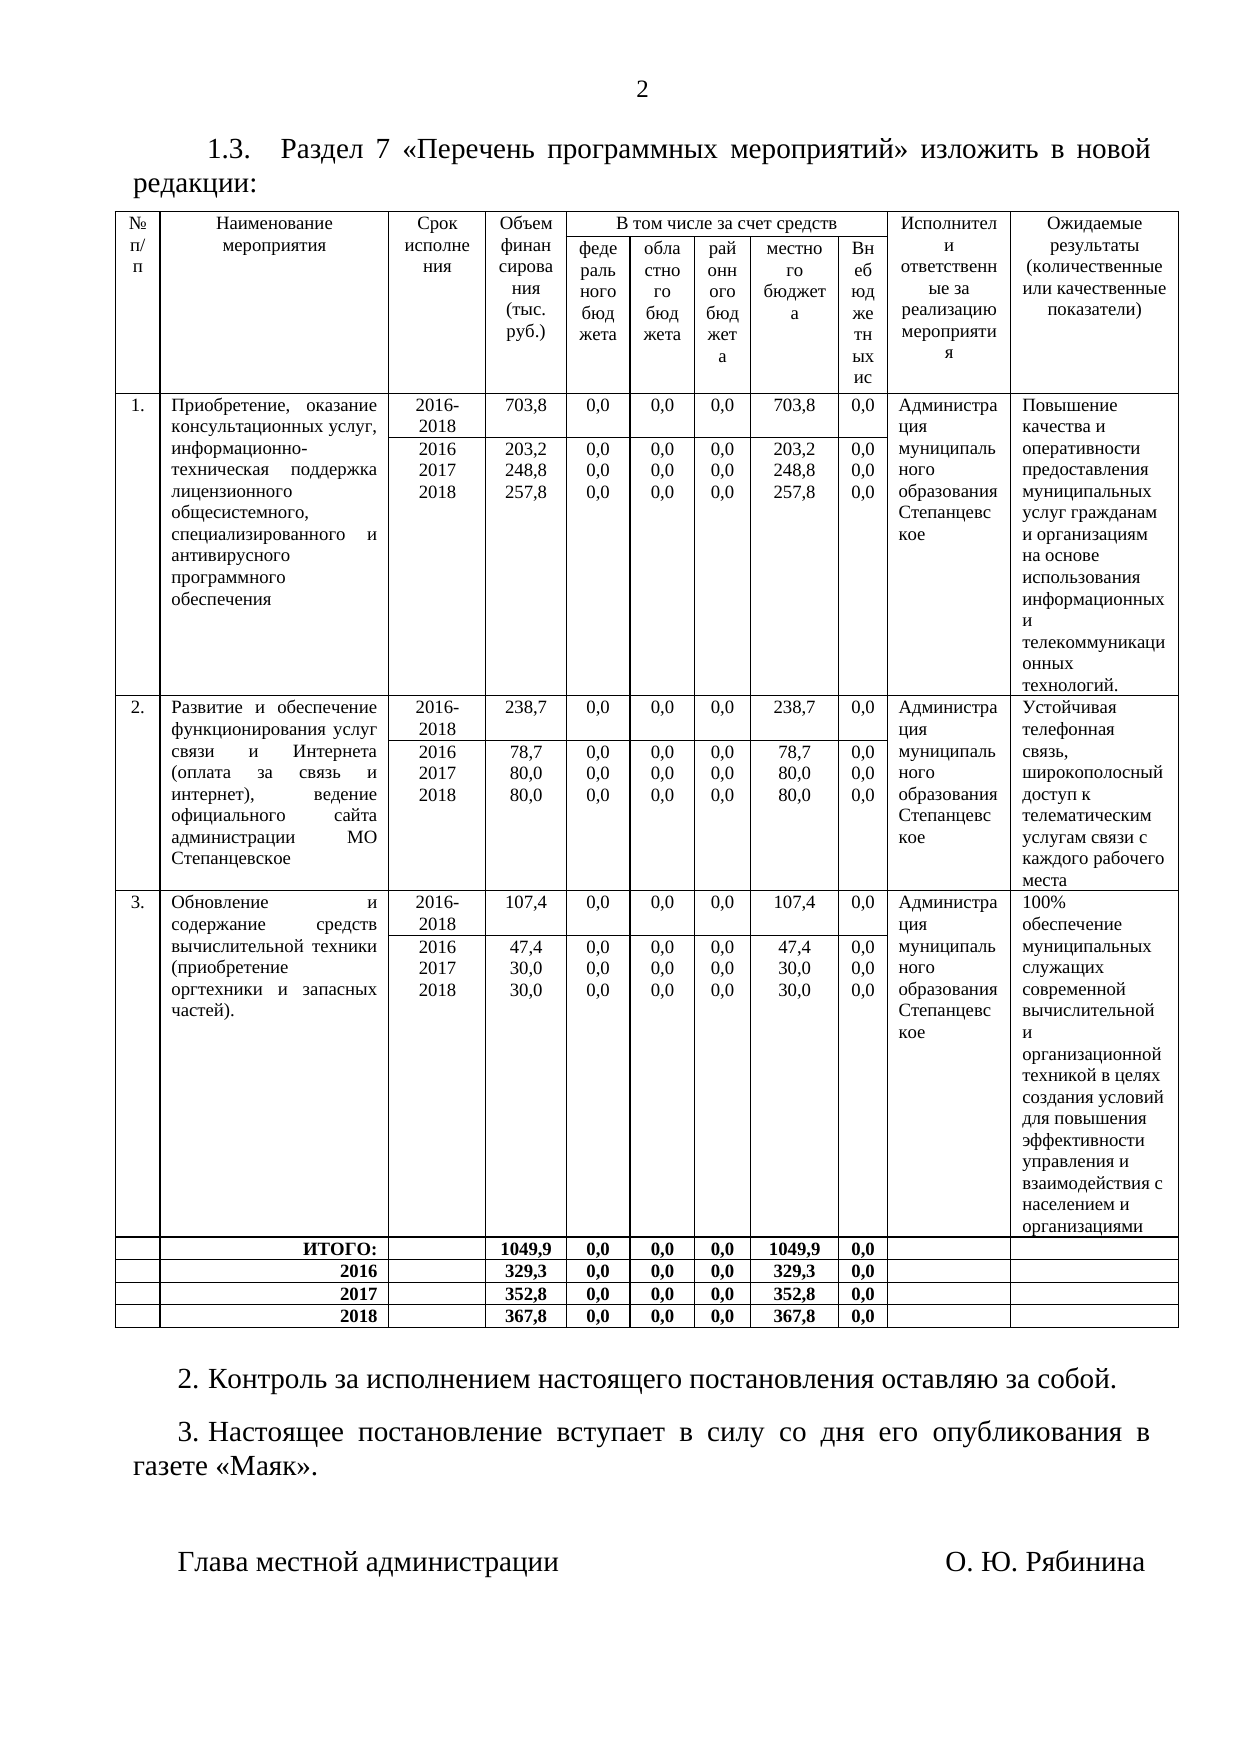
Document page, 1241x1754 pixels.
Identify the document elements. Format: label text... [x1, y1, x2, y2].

table_cell 1. [116, 394, 159, 695]
table_cell Администрация муниципального образования Степанцевское [888, 891, 1010, 1236]
table_cell 0,0 0,0 0,0 [567, 741, 629, 890]
table_cell 0,0 0,0 0,0 [695, 438, 750, 695]
table_cell 238,7 [751, 696, 838, 739]
table_cell 0,0 [839, 1238, 887, 1259]
table_cell 352,8 [486, 1283, 566, 1304]
table_cell [116, 1238, 159, 1259]
table_cell 47,4 30,0 30,0 [751, 936, 838, 1236]
table_header Ожидаемые результаты (количественные или качественные показатели) [1011, 212, 1178, 392]
table_cell 0,0 [695, 394, 750, 437]
table_cell [1011, 1305, 1178, 1327]
table_cell [389, 1238, 485, 1259]
table_cell 0,0 [567, 1238, 629, 1259]
table_cell 2018 [161, 1305, 388, 1327]
table_cell [1011, 1260, 1178, 1282]
table_cell Устойчивая телефонная связь, широкополосный доступ к телематическим услугам связи с каждого рабочего места [1011, 696, 1178, 890]
table_cell 0,0 [695, 1305, 750, 1327]
table_cell 0,0 [631, 1305, 694, 1327]
table_cell Администрация муниципального образования Степанцевское [888, 696, 1010, 890]
table_cell ИТОГО: [161, 1238, 388, 1259]
table_cell Обновление и содержание средств вычислительной техники (приобретение оргтехники и запасных частей). [161, 891, 388, 1236]
table_cell [1011, 1283, 1178, 1304]
table_cell 0,0 [631, 394, 694, 437]
table_cell 0,0 [631, 891, 694, 934]
table_cell [888, 1283, 1010, 1304]
table_cell 2016-2018 [389, 891, 485, 934]
table_cell 2017 [161, 1283, 388, 1304]
table_cell 107,4 [486, 891, 566, 934]
table_cell [389, 1260, 485, 1282]
table_cell 0,0 0,0 0,0 [631, 438, 694, 695]
table_cell 0,0 [567, 1305, 629, 1327]
list Контроль за исполнением настоящего постановления оставляю за собой. [133, 1361, 1152, 1395]
table_cell 0,0 [839, 891, 887, 934]
table_cell Внебюджетных источников [839, 237, 887, 392]
table_cell 100% обеспечение муниципальных служащих современной вычислительной и организационной техникой в целях создания условий для повышения эффективности управления и взаимодействия с населением и организациями [1011, 891, 1178, 1236]
table_cell 0,0 0,0 0,0 [631, 741, 694, 890]
table_cell 367,8 [486, 1305, 566, 1327]
table_cell 0,0 [695, 696, 750, 739]
table_cell федерального бюджета [567, 237, 629, 392]
table_cell 0,0 0,0 0,0 [695, 936, 750, 1236]
table_cell Повышение качества и оперативности предоставления муниципальных услуг гражданам и организациям на основе использования информационных и телекоммуникационных технологий. [1011, 394, 1178, 695]
table_cell местно го бюджета [751, 237, 838, 392]
table_cell 0,0 [567, 891, 629, 934]
table_cell 78,7 80,0 80,0 [486, 741, 566, 890]
table_cell [888, 1238, 1010, 1259]
table_cell 0,0 [567, 1283, 629, 1304]
table_header Объем финансирования (тыс. руб.) [486, 212, 566, 392]
table_cell 0,0 0,0 0,0 [839, 741, 887, 890]
table_cell 703,8 [751, 394, 838, 437]
list Раздел 7 «Перечень программных мероприятий» изложить в новой редакции: [133, 131, 1152, 198]
text Глава местной администрации О. Ю. Рябинина [133, 1544, 1152, 1577]
table_header № п/п [116, 212, 159, 392]
table_cell 0,0 [631, 1260, 694, 1282]
table_cell [1011, 1238, 1178, 1259]
table_cell 1049,9 [751, 1238, 838, 1259]
table_cell 3. [116, 891, 159, 1236]
table_cell 329,3 [486, 1260, 566, 1282]
list Настоящее постановление вступает в силу со дня его опубликования в газете «Маяк». [133, 1414, 1152, 1481]
table_cell 107,4 [751, 891, 838, 934]
table_cell 2016 2017 2018 [389, 741, 485, 890]
table_cell 0,0 [839, 1260, 887, 1282]
table_cell 238,7 [486, 696, 566, 739]
table_cell 352,8 [751, 1283, 838, 1304]
table_cell 0,0 [695, 891, 750, 934]
table_cell 0,0 0,0 0,0 [695, 741, 750, 890]
table_cell районного бюджета [695, 237, 750, 392]
table_cell 0,0 [631, 696, 694, 739]
table_cell 0,0 [839, 696, 887, 739]
table_cell 47,4 30,0 30,0 [486, 936, 566, 1236]
table_cell [116, 1305, 159, 1327]
table_cell 203,2 248,8 257,8 [751, 438, 838, 695]
table_cell [888, 1305, 1010, 1327]
table_cell 0,0 [839, 1283, 887, 1304]
table_cell 0,0 0,0 0,0 [567, 438, 629, 695]
table_cell 2. [116, 696, 159, 890]
table_cell 0,0 [839, 1305, 887, 1327]
table_cell [389, 1305, 485, 1327]
table_cell 0,0 [839, 394, 887, 437]
table_cell 0,0 0,0 0,0 [631, 936, 694, 1236]
table_header Наименование мероприятия [161, 212, 388, 392]
table_cell [888, 1260, 1010, 1282]
table_cell [116, 1260, 159, 1282]
table_cell областного бюджета [631, 237, 694, 392]
table_cell 0,0 [567, 696, 629, 739]
table_cell 2016 [161, 1260, 388, 1282]
table_cell 2016 2017 2018 [389, 936, 485, 1236]
table_cell 2016 2017 2018 [389, 438, 485, 695]
table_header В том числе за счет средств [567, 212, 887, 236]
table_cell 0,0 [631, 1283, 694, 1304]
table_cell 0,0 [567, 1260, 629, 1282]
table_cell Приобретение, оказание консультационных услуг, информационно-техническая поддержка лицензионного общесистемного, специализированного и антивирусного программного обеспечения [161, 394, 388, 695]
table_cell 0,0 0,0 0,0 [839, 936, 887, 1236]
table_cell 0,0 [695, 1283, 750, 1304]
table_cell 367,8 [751, 1305, 838, 1327]
table_header Срок исполнения [389, 212, 485, 392]
table_cell 703,8 [486, 394, 566, 437]
table_cell 0,0 [631, 1238, 694, 1259]
table_cell 203,2 248,8 257,8 [486, 438, 566, 695]
table_cell 78,7 80,0 80,0 [751, 741, 838, 890]
table_header Исполнители ответственные за реализацию мероприятия [888, 212, 1010, 392]
table_cell 0,0 0,0 0,0 [839, 438, 887, 695]
table_cell Развитие и обеспечение функционирования услуг связи и Интернета (оплата за связь и интернет), ведение официального сайта администрации МО Степанцевское [161, 696, 388, 890]
table_cell 0,0 [695, 1238, 750, 1259]
table_cell 0,0 0,0 0,0 [567, 936, 629, 1236]
table_cell Администрация муниципального образования Степанцевское [888, 394, 1010, 695]
table_cell 1049,9 [486, 1238, 566, 1259]
table_cell [389, 1283, 485, 1304]
table_cell 0,0 [695, 1260, 750, 1282]
table_cell 2016-2018 [389, 394, 485, 437]
table_cell 0,0 [567, 394, 629, 437]
table_cell 329,3 [751, 1260, 838, 1282]
table_cell [116, 1283, 159, 1304]
table_cell 2016-2018 [389, 696, 485, 739]
